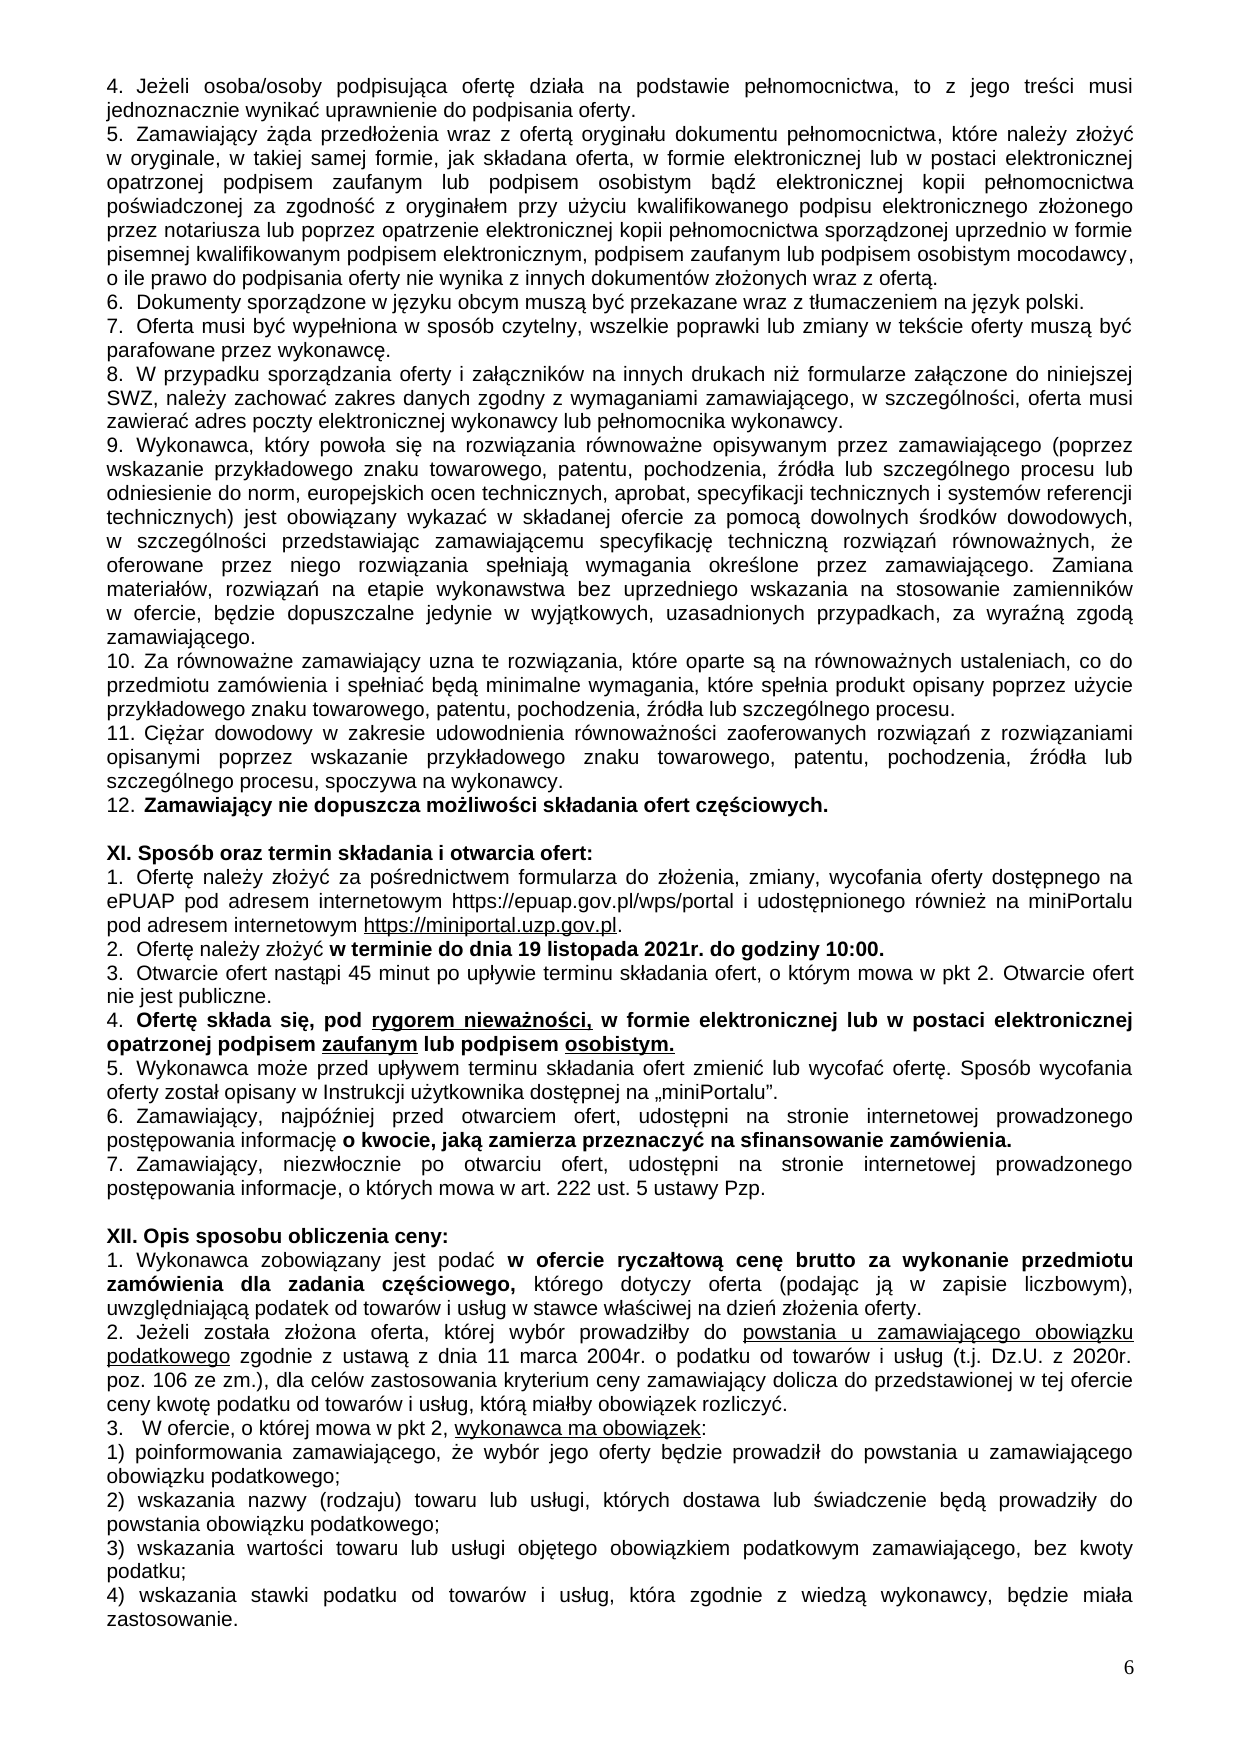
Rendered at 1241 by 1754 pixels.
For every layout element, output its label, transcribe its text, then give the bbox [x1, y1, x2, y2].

list Zamawiający, niezwłocznie po otwarciu ofert, udostępni na stronie internetowej prowadzonego postępowania informacje, o których mowa w art. 222 ust. 5 ustawy Pzp. [106, 1152, 1134, 1200]
text 2) wskazania nazwy (rodzaju) towaru lub usługi, których dostawa lub świadczenie będą prowadziły do powstania obowiązku podatkowego; [106, 1487, 1134, 1535]
list W przypadku sporządzania oferty i załączników na innych drukach niż formularze załączone do niniejszej SWZ, należy zachować zakres danych zgodny z wymaganiami zamawiającego, w szczególności, oferta musi zawierać adres poczty elektronicznej wykonawcy lub pełnomocnika wykonawcy. [106, 361, 1134, 433]
list W ofercie, o której mowa w pkt 2, wykonawca ma obowiązek: [106, 1416, 1134, 1439]
list Jeżeli osoba/osoby podpisująca ofertę działa na podstawie pełnomocnictwa, to z jego treści musi jednoznacznie wynikać uprawnienie do podpisania oferty. [106, 74, 1134, 122]
list Ofertę należy złożyć za pośrednictwem formularza do złożenia, zmiany, wycofania oferty dostępnego na ePUAP pod adresem internetowym https://epuap.gov.pl/wps/portal i udostępnionego również na miniPortalu pod adresem internetowym https://miniportal.uzp.gov.pl. [106, 864, 1134, 936]
list Dokumenty sporządzone w języku obcym muszą być przekazane wraz z tłumaczeniem na język polski. [106, 289, 1134, 313]
text 4) wskazania stawki podatku od towarów i usług, która zgodnie z wiedzą wykonawcy, będzie miała zastosowanie. [106, 1583, 1134, 1631]
text XI. Sposób oraz termin składania i otwarcia ofert: [106, 841, 1134, 864]
list Wykonawca może przed upływem terminu składania ofert zmienić lub wycofać ofertę. Sposób wycofania oferty został opisany w Instrukcji użytkownika dostępnej na „miniPortalu”. [106, 1056, 1134, 1104]
list Otwarcie ofert nastąpi 45 minut po upływie terminu składania ofert, o którym mowa w pkt 2. Otwarcie ofert nie jest publiczne. [106, 960, 1134, 1008]
text XII. Opis sposobu obliczenia ceny: [106, 1224, 1134, 1248]
list Zamawiający nie dopuszcza możliwości składania ofert częściowych. [106, 793, 1134, 817]
list Ofertę należy złożyć w terminie do dnia 19 listopada 2021r. do godziny 10:00. [106, 936, 1134, 960]
text 3) wskazania wartości towaru lub usługi objętego obowiązkiem podatkowym zamawiającego, bez kwoty podatku; [106, 1535, 1134, 1583]
list Oferta musi być wypełniona w sposób czytelny, wszelkie poprawki lub zmiany w tekście oferty muszą być parafowane przez wykonawcę. [106, 313, 1134, 361]
list Ofertę składa się, pod rygorem nieważności, w formie elektronicznej lub w postaci elektronicznej opatrzonej podpisem zaufanym lub podpisem osobistym. [106, 1008, 1134, 1056]
text 1) poinformowania zamawiającego, że wybór jego oferty będzie prowadził do powstania u zamawiającego obowiązku podatkowego; [106, 1439, 1134, 1487]
list Ciężar dowodowy w zakresie udowodnienia równoważności zaoferowanych rozwiązań z rozwiązaniami opisanymi poprzez wskazanie przykładowego znaku towarowego, patentu, pochodzenia, źródła lub szczególnego procesu, spoczywa na wykonawcy. [106, 721, 1134, 793]
list Zamawiający żąda przedłożenia wraz z ofertą oryginału dokumentu pełnomocnictwa, które należy złożyć w oryginale, w takiej samej formie, jak składana oferta, w formie elektronicznej lub w postaci elektronicznej opatrzonej podpisem zaufanym lub podpisem osobistym bądź elektronicznej kopii pełnomocnictwa poświadczonej za zgodność z oryginałem przy użyciu kwalifikowanego podpisu elektronicznego złożonego przez notariusza lub poprzez opatrzenie elektronicznej kopii pełnomocnictwa sporządzonej uprzednio w formie pisemnej kwalifikowanym podpisem elektronicznym, podpisem zaufanym lub podpisem osobistym mocodawcy, o ile prawo do podpisania oferty nie wynika z innych dokumentów złożonych wraz z ofertą. [106, 122, 1134, 289]
list Za równoważne zamawiający uzna te rozwiązania, które oparte są na równoważnych ustaleniach, co do przedmiotu zamówienia i spełniać będą minimalne wymagania, które spełnia produkt opisany poprzez użycie przykładowego znaku towarowego, patentu, pochodzenia, źródła lub szczególnego procesu. [106, 649, 1134, 721]
list Jeżeli została złożona oferta, której wybór prowadziłby do powstania u zamawiającego obowiązku podatkowego zgodnie z ustawą z dnia 11 marca 2004r. o podatku od towarów i usług (t.j. Dz.U. z 2020r. poz. 106 ze zm.), dla celów zastosowania kryterium ceny zamawiający dolicza do przedstawionej w tej ofercie ceny kwotę podatku od towarów i usług, którą miałby obowiązek rozliczyć. [106, 1320, 1134, 1416]
list Wykonawca, który powoła się na rozwiązania równoważne opisywanym przez zamawiającego (poprzez wskazanie przykładowego znaku towarowego, patentu, pochodzenia, źródła lub szczególnego procesu lub odniesienie do norm, europejskich ocen technicznych, aprobat, specyfikacji technicznych i systemów referencji technicznych) jest obowiązany wykazać w składanej ofercie za pomocą dowolnych środków dowodowych, w szczególności przedstawiając zamawiającemu specyfikację techniczną rozwiązań równoważnych, że oferowane przez niego rozwiązania spełniają wymagania określone przez zamawiającego. Zamiana materiałów, rozwiązań na etapie wykonawstwa bez uprzedniego wskazania na stosowanie zamienników w ofercie, będzie dopuszczalne jedynie w wyjątkowych, uzasadnionych przypadkach, za wyraźną zgodą zamawiającego. [106, 433, 1134, 649]
list Wykonawca zobowiązany jest podać w ofercie ryczałtową cenę brutto za wykonanie przedmiotu zamówienia dla zadania częściowego, którego dotyczy oferta (podając ją w zapisie liczbowym), uwzględniającą podatek od towarów i usług w stawce właściwej na dzień złożenia oferty. [106, 1248, 1134, 1320]
list Zamawiający, najpóźniej przed otwarciem ofert, udostępni na stronie internetowej prowadzonego postępowania informację o kwocie, jaką zamierza przeznaczyć na sfinansowanie zamówienia. [106, 1104, 1134, 1152]
